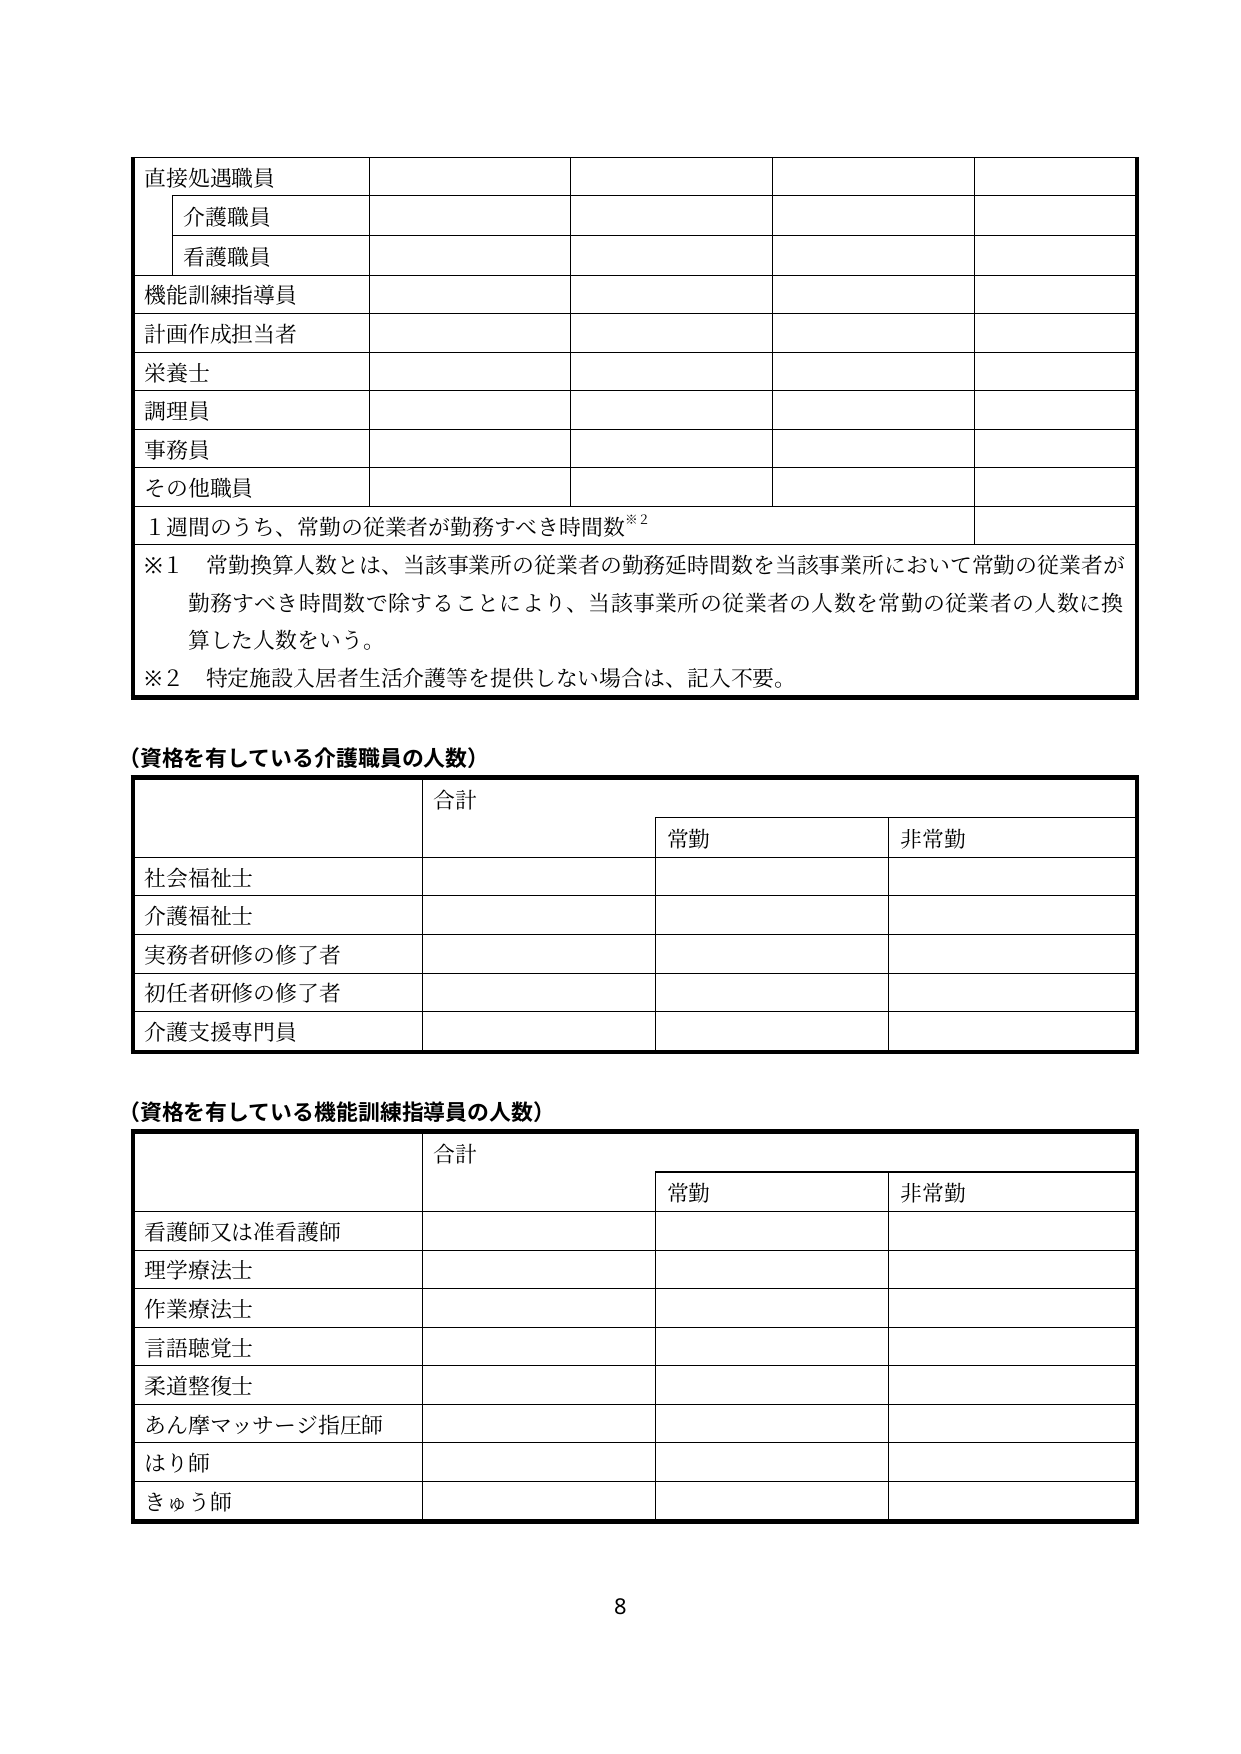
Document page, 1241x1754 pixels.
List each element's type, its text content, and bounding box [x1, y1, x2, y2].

table_cell [975, 353, 1135, 390]
table_cell [656, 1443, 888, 1481]
table_cell [773, 196, 974, 235]
table_cell [423, 1482, 655, 1519]
table_cell [571, 314, 772, 352]
table_cell [656, 896, 888, 934]
table_cell [889, 1212, 1135, 1249]
table_cell [975, 276, 1135, 313]
table_cell [889, 1443, 1135, 1481]
table_cell [656, 1405, 888, 1442]
table_cell [656, 1366, 888, 1404]
table_cell [571, 430, 772, 467]
table_cell 介護支援専門員 [135, 1012, 422, 1049]
table_cell [370, 196, 570, 235]
table_cell [773, 353, 974, 390]
table_cell [571, 391, 772, 429]
table_cell 非常勤 [889, 1173, 1135, 1211]
table_cell 調理員 [135, 391, 369, 429]
table_cell [135, 198, 172, 235]
table_cell 柔道整復士 [135, 1366, 422, 1404]
table_cell 常勤 [656, 1173, 888, 1211]
table_cell [423, 1443, 655, 1481]
table_cell あん摩マッサージ指圧師 [135, 1405, 422, 1442]
table_cell [370, 391, 570, 429]
table_cell [889, 1366, 1135, 1404]
table_cell [423, 858, 655, 895]
table_cell [423, 819, 655, 857]
table_cell [773, 391, 974, 429]
table_header 合計 [423, 780, 1135, 817]
table_cell １週間のうち、常勤の従業者が勤務すべき時間数※２ [135, 507, 974, 544]
table_cell [370, 236, 570, 274]
table_cell きゅう師 [135, 1482, 422, 1519]
table_cell [975, 430, 1135, 467]
table_cell [975, 314, 1135, 352]
table_cell 機能訓練指導員 [135, 276, 369, 313]
table_cell ※１ 常勤換算人数とは、当該事業所の従業者の勤務延時間数を当該事業所において常勤の従業者が勤務すべき時間数で除することにより、当該事業所の従業者の人数を常勤の従業者の人数に換算した人数をいう。 ※２ 特定施設入居者生活介護等を提供しない場合は、記入不要。 [135, 545, 1135, 695]
table_cell [975, 507, 1135, 544]
text （資格を有している介護職員の人数） [118, 738, 1122, 775]
table_cell [656, 1251, 888, 1288]
table_header 合計 [423, 1134, 1135, 1171]
table_header [135, 780, 422, 857]
table_cell 看護職員 [173, 236, 369, 274]
table_cell 常勤 [656, 818, 888, 857]
table_cell [975, 236, 1135, 274]
table_cell [423, 1366, 655, 1404]
table_cell [773, 468, 974, 506]
table_cell [370, 314, 570, 352]
table_cell 直接処遇職員 [135, 158, 369, 195]
table_cell 初任者研修の修了者 [135, 974, 422, 1011]
table_cell [889, 1405, 1135, 1442]
table_cell [423, 1212, 655, 1249]
table_cell 言語聴覚士 [135, 1328, 422, 1365]
table_cell [370, 158, 570, 195]
table_cell 介護職員 [173, 196, 369, 235]
table_cell [423, 896, 655, 934]
table_cell [656, 1289, 888, 1327]
table_cell 介護福祉士 [135, 896, 422, 934]
table_cell 実務者研修の修了者 [135, 935, 422, 972]
table_cell [423, 1328, 655, 1365]
table_cell [889, 1482, 1135, 1519]
table_cell [571, 158, 772, 195]
table_cell 社会福祉士 [135, 858, 422, 895]
table_cell [975, 158, 1135, 195]
table_cell 非常勤 [889, 818, 1135, 857]
table_cell 栄養士 [135, 353, 369, 390]
table_cell [423, 1405, 655, 1442]
table_cell [889, 1251, 1135, 1288]
table_cell [423, 1251, 655, 1288]
table_cell [889, 1289, 1135, 1327]
table_cell [889, 896, 1135, 934]
table_cell 作業療法士 [135, 1289, 422, 1327]
table_cell その他職員 [135, 468, 369, 506]
table_cell [571, 196, 772, 235]
table_cell [656, 858, 888, 895]
table_cell 計画作成担当者 [135, 314, 369, 352]
table_cell [656, 1328, 888, 1365]
table_cell [423, 1174, 655, 1211]
table_cell [773, 314, 974, 352]
table_cell [975, 468, 1135, 506]
table_cell [656, 935, 888, 972]
table_cell [773, 236, 974, 274]
table_cell [656, 1012, 888, 1049]
text （資格を有している機能訓練指導員の人数） [118, 1092, 1122, 1129]
table_cell [370, 430, 570, 467]
table_cell [656, 1482, 888, 1519]
table_cell [975, 196, 1135, 235]
table_header [135, 1134, 422, 1211]
table_cell [370, 468, 570, 506]
table_cell [773, 158, 974, 195]
table_cell はり師 [135, 1443, 422, 1481]
table_cell [889, 858, 1135, 895]
table_cell [370, 276, 570, 313]
table_cell [423, 1289, 655, 1327]
table_cell [423, 974, 655, 1011]
table_cell [773, 276, 974, 313]
table_cell [889, 935, 1135, 972]
table_cell [889, 1328, 1135, 1365]
table_cell 理学療法士 [135, 1251, 422, 1288]
table_cell [423, 935, 655, 972]
table_cell [773, 430, 974, 467]
table_cell [571, 353, 772, 390]
table_cell [423, 1012, 655, 1049]
table_cell 看護師又は准看護師 [135, 1212, 422, 1249]
table_cell [975, 391, 1135, 429]
table_cell [135, 237, 172, 274]
table_cell [571, 468, 772, 506]
table_cell [889, 1012, 1135, 1049]
table_cell [656, 974, 888, 1011]
table_cell [370, 353, 570, 390]
table_cell [571, 236, 772, 274]
table_cell 事務員 [135, 430, 369, 467]
table_cell [571, 276, 772, 313]
table_cell [656, 1212, 888, 1249]
table_cell [889, 974, 1135, 1011]
